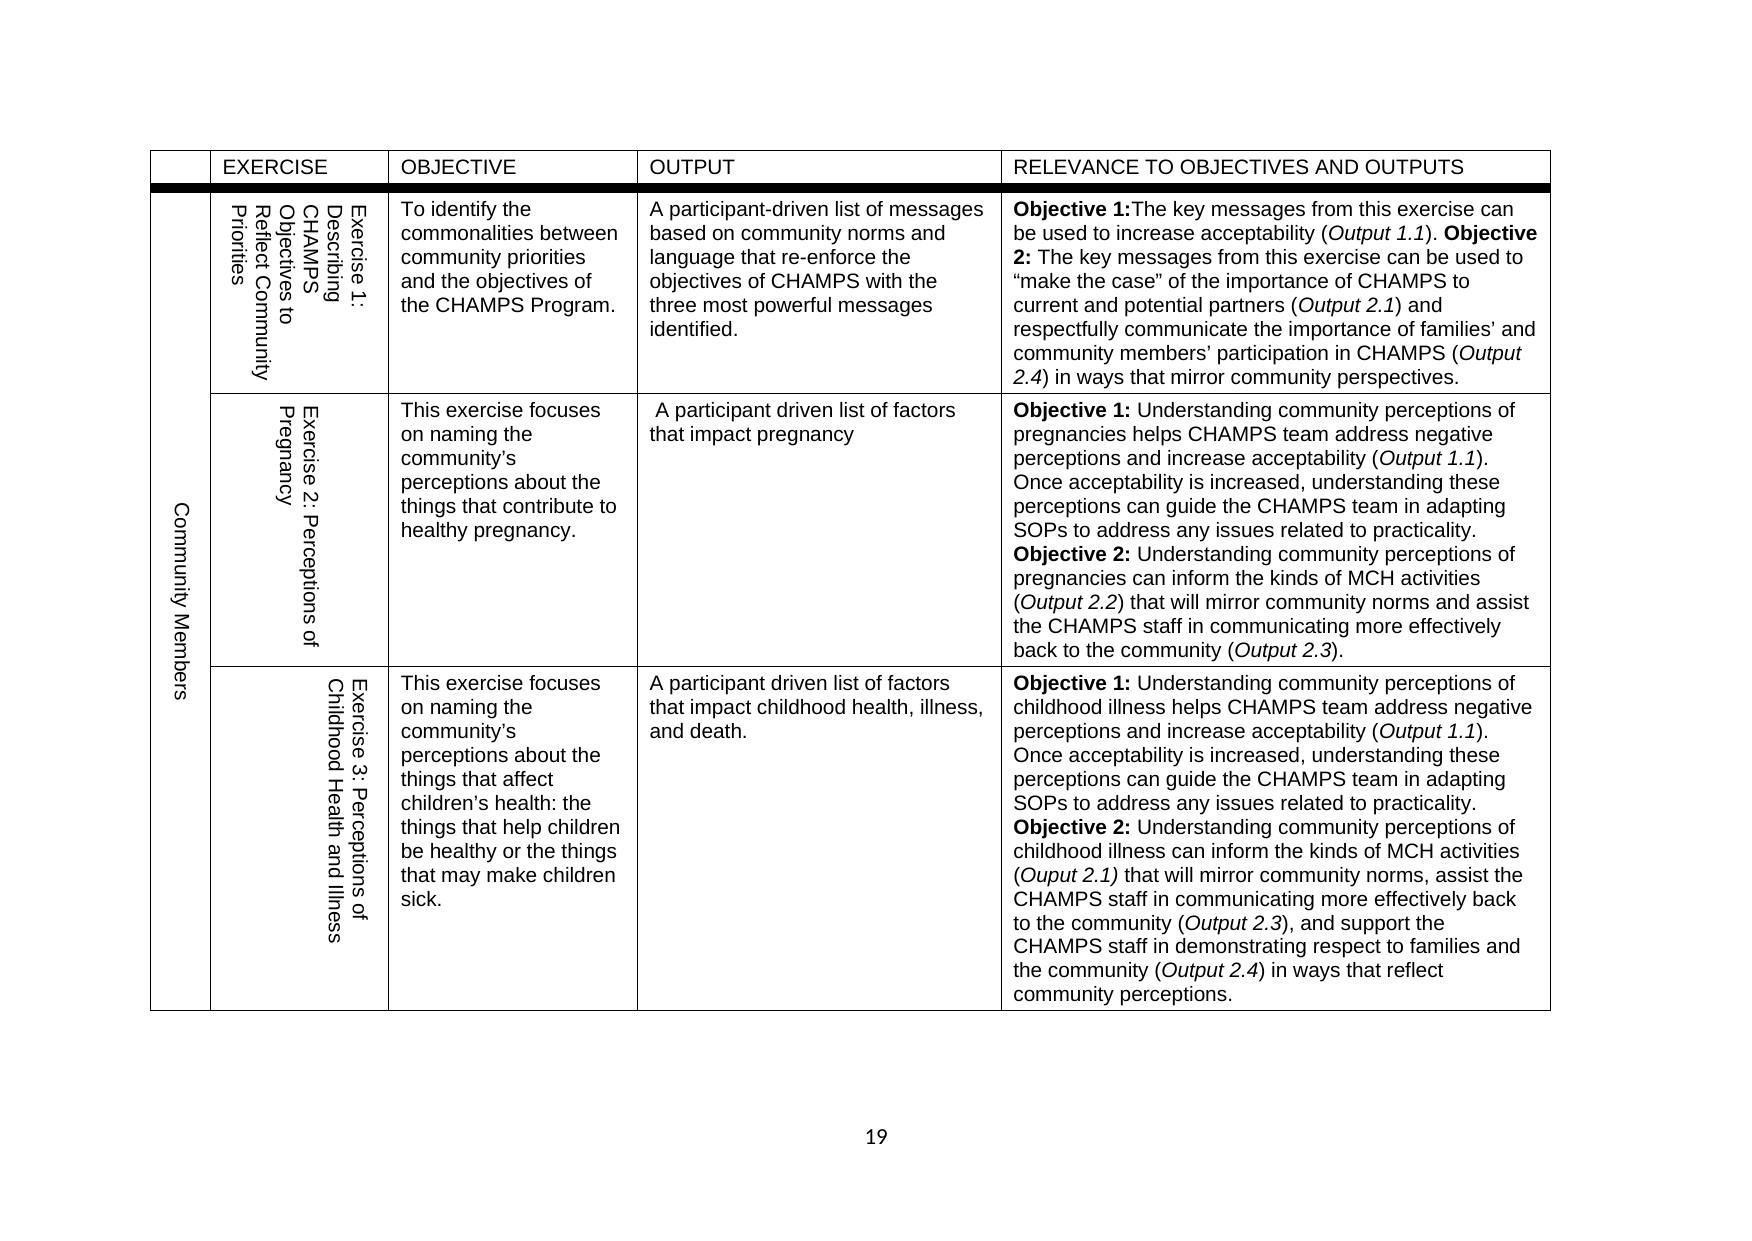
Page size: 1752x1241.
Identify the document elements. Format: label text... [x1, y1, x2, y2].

table_cell Objective 1:The key messages from this exercise can be used to increase acceptability (Output 1.1). Objective 2: The key messages from this exercise can be used to “make the case” of the importance of CHAMPS to current and potential partners (Output 2.1) and respectfully communicate the importance of families’ and community members’ participation in CHAMPS (Output 2.4) in ways that mirror community perspectives. [1002, 193, 1550, 393]
table_header OUTPUT [638, 151, 1001, 183]
table_header OBJECTIVE [389, 151, 637, 183]
table_header RELEVANCE TO OBJECTIVES AND OUTPUTS [1002, 151, 1550, 183]
table_cell A participant driven list of factors that impact pregnancy [638, 394, 1001, 666]
table_cell Objective 1: Understanding community perceptions of childhood illness helps CHAMPS team address negative perceptions and increase acceptability (Output 1.1). Once acceptability is increased, understanding these perceptions can guide the CHAMPS team in adapting SOPs to address any issues related to practicality. Objective 2: Understanding community perceptions of childhood illness can inform the kinds of MCH activities (Ouput 2.1) that will mirror community norms, assist the CHAMPS staff in communicating more effectively back to the community (Output 2.3), and support the CHAMPS staff in demonstrating respect to families and the community (Output 2.4) in ways that reflect community perceptions. [1002, 667, 1550, 1010]
table_cell Exercise 2: Perceptions of Pregnancy [211, 394, 388, 666]
table_cell Objective 1: Understanding community perceptions of pregnancies helps CHAMPS team address negative perceptions and increase acceptability (Output 1.1). Once acceptability is increased, understanding these perceptions can guide the CHAMPS team in adapting SOPs to address any issues related to practicality. Objective 2: Understanding community perceptions of pregnancies can inform the kinds of MCH activities (Output 2.2) that will mirror community norms and assist the CHAMPS staff in communicating more effectively back to the community (Output 2.3). [1002, 394, 1550, 666]
table_cell Exercise 1: Describing CHAMPS Objectives to Reflect Community Priorities [211, 193, 388, 393]
table_header [151, 151, 210, 183]
table_cell To identify the commonalities between community priorities and the objectives of the CHAMPS Program. [389, 193, 637, 393]
table_cell This exercise focuses on naming the community’s perceptions about the things that affect children’s health: the things that help children be healthy or the things that may make children sick. [389, 667, 637, 1010]
table_cell A participant-driven list of messages based on community norms and language that re-enforce the objectives of CHAMPS with the three most powerful messages identified. [638, 193, 1001, 393]
table_header EXERCISE [211, 151, 388, 183]
table_cell Exercise 3: Perceptions of Childhood Health and Illness [211, 667, 388, 1010]
table_cell Community Members [151, 193, 210, 1010]
table_cell A participant driven list of factors that impact childhood health, illness, and death. [638, 667, 1001, 1010]
table_cell This exercise focuses on naming the community’s perceptions about the things that contribute to healthy pregnancy. [389, 394, 637, 666]
